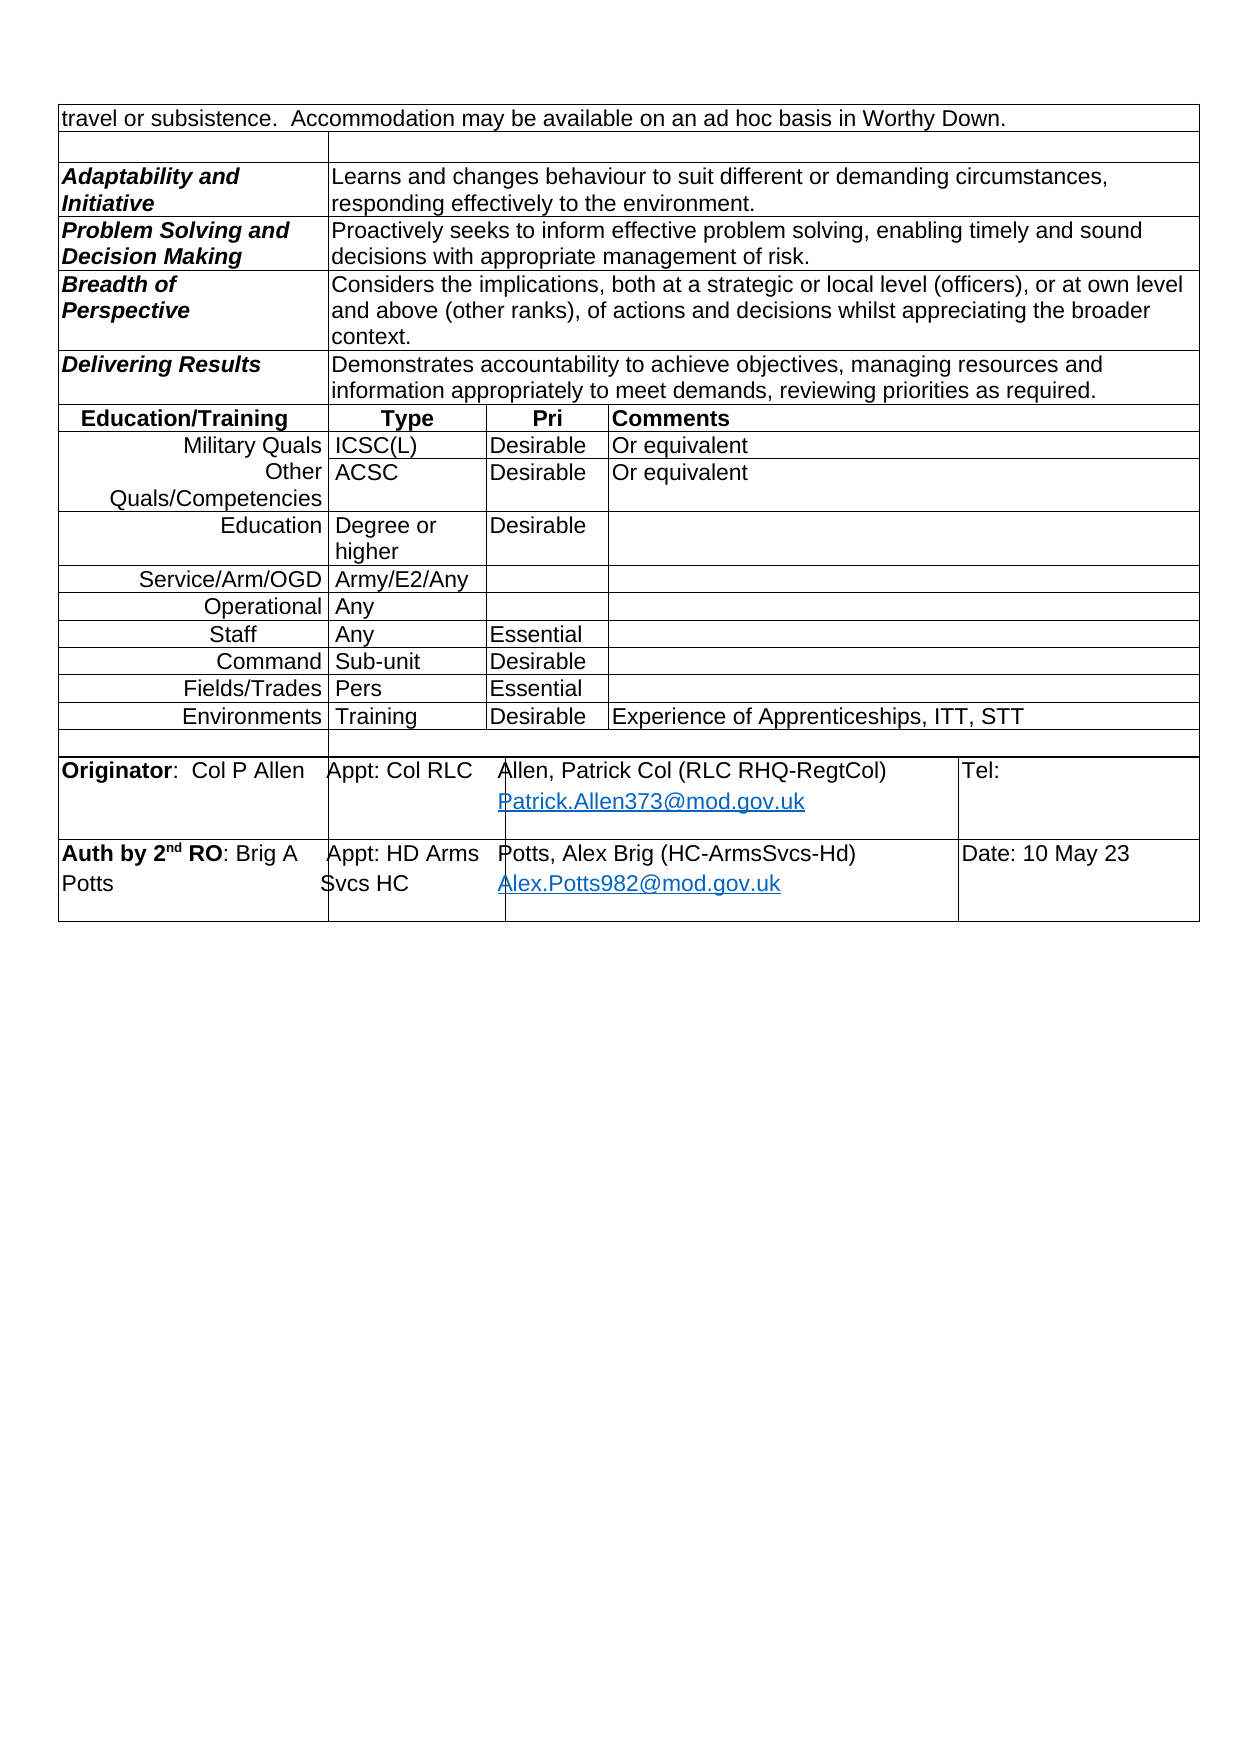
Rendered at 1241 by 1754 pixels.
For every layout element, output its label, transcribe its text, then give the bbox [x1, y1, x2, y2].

table_cell Potts, Alex Brig (HC-ArmsSvcs-Hd) Alex.Potts982@mod.gov.uk [506, 840, 958, 921]
table_cell Appt: HD Arms Svcs HC [329, 840, 505, 921]
table_cell Training [329, 703, 486, 729]
table_cell ACSC [329, 459, 486, 511]
table_cell Breadth of Perspective [59, 271, 328, 350]
table_cell Tel: [959, 758, 1199, 839]
table_cell [329, 730, 1199, 756]
table_cell Sub-unit [329, 648, 486, 674]
table_cell Service/Arm/OGD [59, 566, 328, 592]
table_cell [487, 593, 608, 619]
table_cell Auth by 2nd RO: Brig A Potts [59, 840, 328, 921]
table_cell [609, 593, 1199, 619]
table_cell Environments [59, 703, 328, 729]
table_cell Adaptability and Initiative [59, 163, 328, 216]
table_cell Essential [487, 675, 608, 702]
table_cell Pers [329, 675, 486, 702]
table_cell [329, 132, 1199, 162]
table_cell [59, 730, 328, 756]
table_cell Comments [609, 405, 1199, 431]
table_cell Proactively seeks to inform effective problem solving, enabling timely and sound decisions with appropriate management of risk. [329, 217, 1199, 269]
table_cell [609, 675, 1199, 702]
table_cell ICSC(L) [329, 432, 486, 458]
table_cell Desirable [487, 703, 608, 729]
table_cell Army/E2/Any [329, 566, 486, 592]
table_cell Pri [487, 405, 608, 431]
table_cell Essential [487, 621, 608, 647]
table_cell Allen, Patrick Col (RLC RHQ-RegtCol) Patrick.Allen373@mod.gov.uk [506, 758, 958, 839]
table_cell [59, 132, 328, 162]
table_cell Desirable [487, 648, 608, 674]
table_cell Degree or higher [329, 512, 486, 565]
table_cell Originator: Col P Allen [59, 758, 328, 839]
table_cell Command [59, 648, 328, 674]
table_cell Type [329, 405, 486, 431]
table_cell [609, 512, 1199, 565]
table_cell Any [329, 593, 486, 619]
table_cell Appt: Col RLC [329, 758, 505, 839]
table_cell Considers the implications, both at a strategic or local level (officers), or at own level and above (other ranks), of actions and decisions whilst appreciating the broader context. [329, 271, 1199, 350]
table_cell Or equivalent [609, 459, 1199, 511]
table_cell Desirable [487, 432, 608, 458]
table_cell Desirable [487, 459, 608, 511]
table_cell Delivering Results [59, 351, 328, 403]
table_cell Fields/Trades [59, 675, 328, 702]
table_cell Education/Training [59, 405, 328, 431]
table_cell [609, 566, 1199, 592]
table_cell Any [329, 621, 486, 647]
table_cell Desirable [487, 512, 608, 565]
table_cell Education [59, 512, 328, 565]
table_cell [487, 566, 608, 592]
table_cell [59, 105, 1199, 131]
table_cell Learns and changes behaviour to suit different or demanding circumstances, responding effectively to the environment. [329, 163, 1199, 216]
table_cell Or equivalent [609, 432, 1199, 458]
table_cell Military Quals Other Quals/Competencies [59, 432, 328, 511]
table_cell Staff [59, 621, 328, 647]
table_cell Date: 10 May 23 [959, 840, 1199, 921]
table_cell Demonstrates accountability to achieve objectives, managing resources and information appropriately to meet demands, reviewing priorities as required. [329, 351, 1199, 403]
table_cell Problem Solving and Decision Making [59, 217, 328, 269]
table_cell [609, 648, 1199, 674]
table_cell Experience of Apprenticeships, ITT, STT [609, 703, 1199, 729]
table_cell [609, 621, 1199, 647]
table_cell Operational [59, 593, 328, 619]
